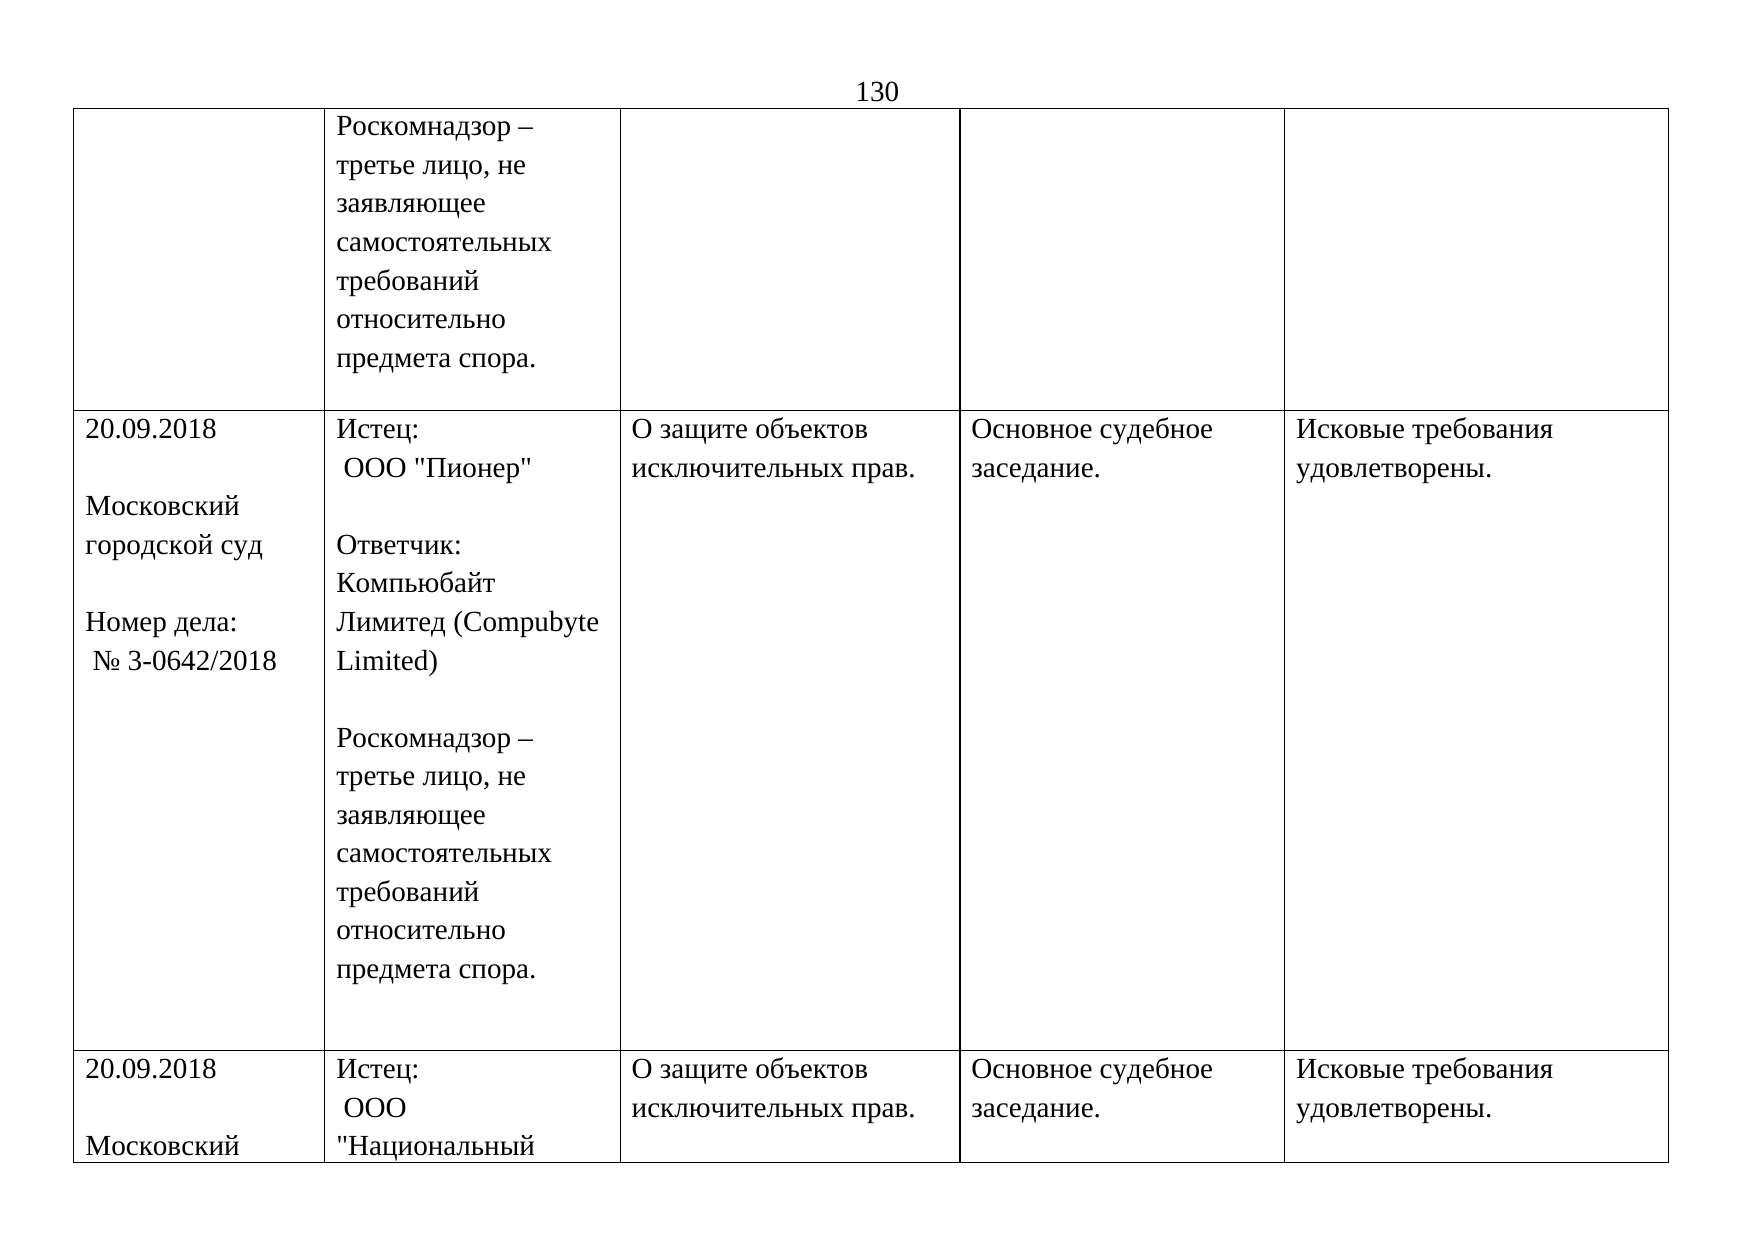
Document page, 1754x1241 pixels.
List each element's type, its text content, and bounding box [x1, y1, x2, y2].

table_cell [1285, 1051, 1668, 1162]
table_cell Исковые требования удовлетворены. [1285, 411, 1668, 1050]
table_cell О защите объектов исключительных прав. [621, 411, 959, 1050]
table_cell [74, 1051, 324, 1162]
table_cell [325, 1051, 620, 1162]
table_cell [621, 1051, 959, 1162]
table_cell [961, 1051, 1284, 1162]
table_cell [1285, 109, 1668, 410]
table_cell Основное судебное заседание. [961, 411, 1284, 1050]
table_cell Истец: ООО "Пионер" Ответчик: Компьюбайт Лимитед (Compubyte Limited) Роскомнадзор – третье лицо, не заявляющее самостоятельных требований относительно предмета спора. [325, 411, 620, 1050]
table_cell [74, 109, 324, 410]
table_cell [621, 109, 959, 410]
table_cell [325, 109, 620, 410]
table_cell 20.09.2018 Московский городской суд Номер дела: № 3-0642/2018 [74, 411, 324, 1050]
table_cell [961, 109, 1284, 410]
